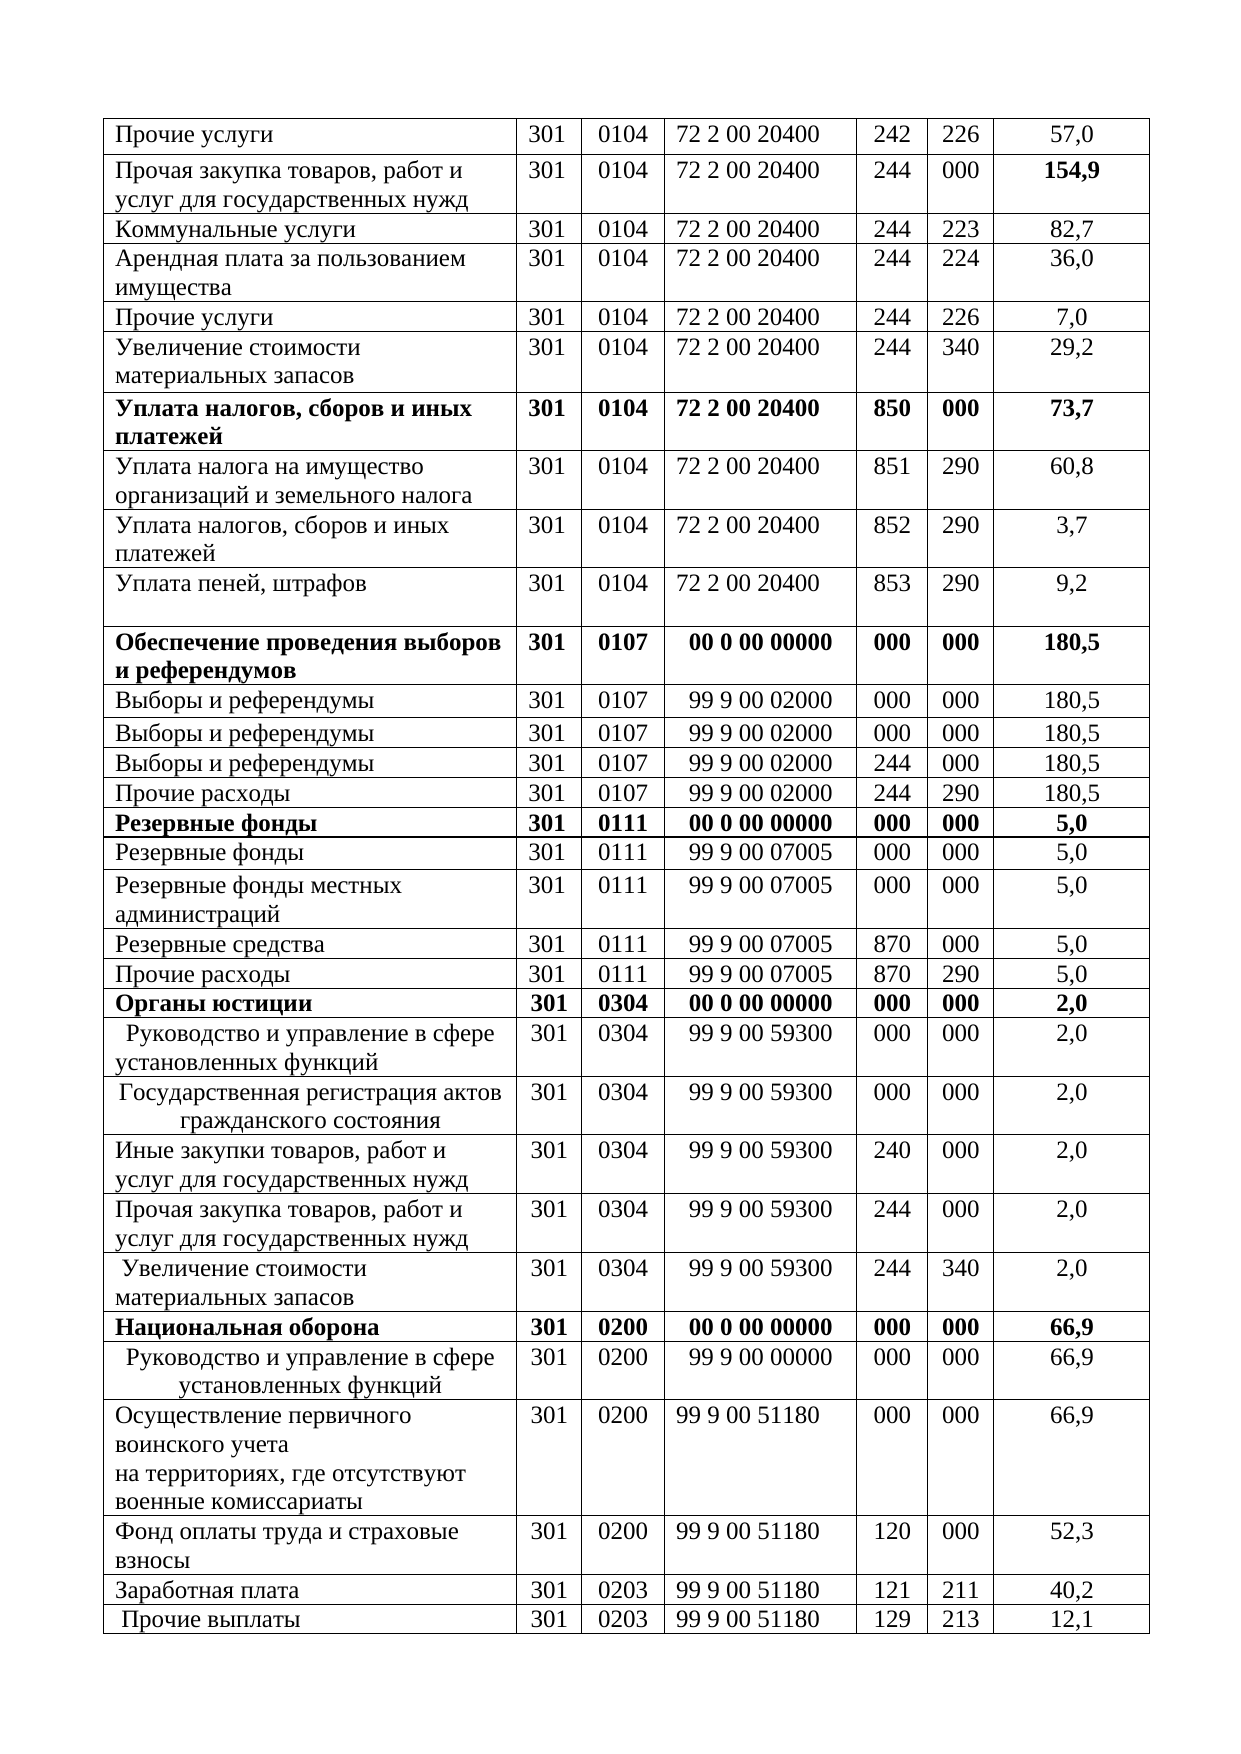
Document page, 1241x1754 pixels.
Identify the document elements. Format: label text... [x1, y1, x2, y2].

table_cell 224 [928, 244, 993, 301]
table_cell 000 [928, 989, 993, 1017]
table_cell 129 [857, 1605, 927, 1633]
table_cell 57,0 [994, 119, 1149, 154]
table_cell 000 [928, 1312, 993, 1341]
table_cell 99 9 00 00000 [665, 1342, 856, 1399]
table_cell 301 [517, 718, 581, 747]
table_cell 2,0 [994, 1077, 1149, 1134]
table_cell 180,5 [994, 778, 1149, 807]
table_cell 3,7 [994, 510, 1149, 567]
table_cell 852 [857, 510, 927, 567]
table_cell 290 [928, 568, 993, 626]
table_cell 226 [928, 119, 993, 154]
table_cell 301 [517, 1018, 581, 1076]
table_cell 12,1 [994, 1605, 1149, 1633]
table_cell 99 9 00 59300 [665, 1077, 856, 1134]
table_cell 000 [857, 1342, 927, 1399]
table_cell 000 [857, 989, 927, 1017]
table_cell 72 2 00 20400 [665, 568, 856, 626]
table_cell Осуществление первичного воинского учета на территориях, где отсутствуют военные комиссариаты [104, 1400, 516, 1515]
table_cell 72 2 00 20400 [665, 451, 856, 509]
table_cell 99 9 00 59300 [665, 1018, 856, 1076]
table_cell 244 [857, 748, 927, 777]
table_cell 000 [857, 1018, 927, 1076]
table_cell 0111 [582, 808, 664, 836]
table_cell 0200 [582, 1312, 664, 1341]
table_cell 301 [517, 778, 581, 807]
table_cell 72 2 00 20400 [665, 302, 856, 331]
table_cell 5,0 [994, 929, 1149, 958]
table_cell 2,0 [994, 989, 1149, 1017]
table_cell 301 [517, 989, 581, 1017]
table_cell 000 [928, 1018, 993, 1076]
table_cell 72 2 00 20400 [665, 393, 856, 450]
table_cell 180,5 [994, 627, 1149, 684]
table_cell 301 [517, 1516, 581, 1574]
table_cell 242 [857, 119, 927, 154]
table_cell Прочие услуги [104, 119, 516, 154]
table_cell 99 9 00 07005 [665, 838, 856, 869]
table_cell 301 [517, 510, 581, 567]
table_cell 99 9 00 07005 [665, 929, 856, 958]
table_cell 244 [857, 778, 927, 807]
table_cell 00 0 00 00000 [665, 1312, 856, 1341]
table_cell 244 [857, 302, 927, 331]
table_cell 0111 [582, 929, 664, 958]
table_cell 000 [928, 1135, 993, 1193]
table_cell 2,0 [994, 1018, 1149, 1076]
table_cell 72 2 00 20400 [665, 244, 856, 301]
table_cell Прочие расходы [104, 959, 516, 987]
table_cell 9,2 [994, 568, 1149, 626]
table_cell 301 [517, 332, 581, 392]
table_cell Иные закупки товаров, работ и услуг для государственных нужд [104, 1135, 516, 1193]
table_cell 0107 [582, 685, 664, 717]
table_cell 72 2 00 20400 [665, 332, 856, 392]
table_cell 301 [517, 838, 581, 869]
table_cell Резервные фонды местных администраций [104, 870, 516, 928]
table_cell 29,2 [994, 332, 1149, 392]
table_cell Органы юстиции [104, 989, 516, 1017]
table_cell 0104 [582, 214, 664, 242]
table_cell 290 [928, 510, 993, 567]
table_cell 72 2 00 20400 [665, 214, 856, 242]
table_cell 66,9 [994, 1312, 1149, 1341]
table_cell 0203 [582, 1605, 664, 1633]
table_cell 000 [928, 808, 993, 836]
table_cell 301 [517, 451, 581, 509]
table_cell 290 [928, 778, 993, 807]
table_cell 301 [517, 870, 581, 928]
table_cell 5,0 [994, 870, 1149, 928]
table_cell 66,9 [994, 1342, 1149, 1399]
table_cell 301 [517, 929, 581, 958]
table_cell 99 9 00 51180 [665, 1400, 856, 1515]
table_cell 301 [517, 1605, 581, 1633]
table_cell 5,0 [994, 808, 1149, 836]
table_cell 52,3 [994, 1516, 1149, 1574]
table_cell 66,9 [994, 1400, 1149, 1515]
table_cell 0107 [582, 627, 664, 684]
table_cell 73,7 [994, 393, 1149, 450]
table_cell 5,0 [994, 838, 1149, 869]
table_cell Уплата налогов, сборов и иных платежей [104, 393, 516, 450]
table_cell Руководство и управление в сфере установленных функций [104, 1018, 516, 1076]
table_cell 180,5 [994, 748, 1149, 777]
table_cell 301 [517, 1135, 581, 1193]
table_cell 226 [928, 302, 993, 331]
table_cell 0104 [582, 302, 664, 331]
table_cell 000 [928, 685, 993, 717]
table_cell 120 [857, 1516, 927, 1574]
table_cell Прочие услуги [104, 302, 516, 331]
table_cell 301 [517, 214, 581, 242]
table_cell 244 [857, 1194, 927, 1252]
table_cell 5,0 [994, 959, 1149, 987]
table_cell 340 [928, 1253, 993, 1311]
table_cell 240 [857, 1135, 927, 1193]
table_cell 72 2 00 20400 [665, 510, 856, 567]
table_cell 000 [928, 1516, 993, 1574]
table_cell 870 [857, 959, 927, 987]
table_cell 301 [517, 1253, 581, 1311]
table_cell 301 [517, 119, 581, 154]
table_cell Выборы и референдумы [104, 748, 516, 777]
table_cell 244 [857, 155, 927, 213]
table_cell 00 0 00 00000 [665, 627, 856, 684]
table_cell 000 [928, 1342, 993, 1399]
table_cell 0200 [582, 1342, 664, 1399]
table_cell 36,0 [994, 244, 1149, 301]
table_cell 000 [928, 393, 993, 450]
table_cell 99 9 00 59300 [665, 1253, 856, 1311]
table_cell 0200 [582, 1400, 664, 1515]
table_cell 000 [857, 838, 927, 869]
table_cell Резервные фонды [104, 838, 516, 869]
table_cell 7,0 [994, 302, 1149, 331]
table_cell 0104 [582, 155, 664, 213]
table_cell 244 [857, 1253, 927, 1311]
table_cell 99 9 00 02000 [665, 748, 856, 777]
table_cell Уплата налога на имущество организаций и земельного налога [104, 451, 516, 509]
table_cell Прочая закупка товаров, работ и услуг для государственных нужд [104, 1194, 516, 1252]
table_cell 301 [517, 627, 581, 684]
table_cell 301 [517, 1077, 581, 1134]
table_cell 851 [857, 451, 927, 509]
table_cell 290 [928, 959, 993, 987]
table_cell 301 [517, 1342, 581, 1399]
table_cell 60,8 [994, 451, 1149, 509]
table_cell Обеспечение проведения выборов и референдумов [104, 627, 516, 684]
table_cell 0304 [582, 1077, 664, 1134]
table_cell 000 [928, 929, 993, 958]
table_cell 301 [517, 808, 581, 836]
table_cell 99 9 00 02000 [665, 685, 856, 717]
table_cell 00 0 00 00000 [665, 808, 856, 836]
table_cell 301 [517, 685, 581, 717]
table_cell 0104 [582, 451, 664, 509]
table_cell 2,0 [994, 1194, 1149, 1252]
table_cell 0107 [582, 778, 664, 807]
table_cell 290 [928, 451, 993, 509]
table_cell 0111 [582, 838, 664, 869]
table_cell 72 2 00 20400 [665, 119, 856, 154]
table_cell 72 2 00 20400 [665, 155, 856, 213]
table_cell 99 9 00 59300 [665, 1194, 856, 1252]
table_cell Выборы и референдумы [104, 685, 516, 717]
table_cell 244 [857, 214, 927, 242]
table_cell 0104 [582, 568, 664, 626]
table_cell 340 [928, 332, 993, 392]
table_cell 211 [928, 1575, 993, 1603]
table_cell Заработная плата [104, 1575, 516, 1603]
table_cell 2,0 [994, 1135, 1149, 1193]
table_cell 121 [857, 1575, 927, 1603]
table_cell 0111 [582, 870, 664, 928]
table_cell 000 [928, 748, 993, 777]
table_cell 000 [857, 870, 927, 928]
table_cell 00 0 00 00000 [665, 989, 856, 1017]
table_cell 0107 [582, 748, 664, 777]
table_cell 000 [857, 718, 927, 747]
table_cell 000 [928, 718, 993, 747]
table_cell Государственная регистрация актов гражданского состояния [104, 1077, 516, 1134]
table_cell 301 [517, 155, 581, 213]
table_cell 82,7 [994, 214, 1149, 242]
table_cell 99 9 00 51180 [665, 1605, 856, 1633]
table_cell 301 [517, 1575, 581, 1603]
table_cell Прочая закупка товаров, работ и услуг для государственных нужд [104, 155, 516, 213]
table_cell 213 [928, 1605, 993, 1633]
table_cell 0107 [582, 718, 664, 747]
table_cell Увеличение стоимости материальных запасов [104, 1253, 516, 1311]
table_cell 301 [517, 959, 581, 987]
table_cell 000 [928, 870, 993, 928]
table_cell 000 [928, 1077, 993, 1134]
table_cell 000 [857, 808, 927, 836]
table_cell Уплата пеней, штрафов [104, 568, 516, 626]
table_cell 000 [857, 685, 927, 717]
table_cell 0104 [582, 393, 664, 450]
table_cell 870 [857, 929, 927, 958]
table_cell 000 [928, 155, 993, 213]
table_cell 301 [517, 748, 581, 777]
table_cell 99 9 00 07005 [665, 959, 856, 987]
table_cell 180,5 [994, 718, 1149, 747]
table_cell 000 [857, 627, 927, 684]
table_cell 000 [857, 1312, 927, 1341]
table_cell 223 [928, 214, 993, 242]
table_cell 301 [517, 568, 581, 626]
table_cell Прочие расходы [104, 778, 516, 807]
table_cell 000 [857, 1077, 927, 1134]
table_cell 0104 [582, 244, 664, 301]
table_cell 0304 [582, 1018, 664, 1076]
table_cell 40,2 [994, 1575, 1149, 1603]
table_cell 244 [857, 332, 927, 392]
table_cell 000 [928, 838, 993, 869]
table_cell 0304 [582, 1135, 664, 1193]
table_cell Резервные средства [104, 929, 516, 958]
table_cell Арендная плата за пользованием имущества [104, 244, 516, 301]
table_cell 244 [857, 244, 927, 301]
table_cell 0104 [582, 332, 664, 392]
table_cell Фонд оплаты труда и страховые взносы [104, 1516, 516, 1574]
table_cell 850 [857, 393, 927, 450]
table_cell 0304 [582, 1253, 664, 1311]
table_cell 301 [517, 1400, 581, 1515]
table_cell Коммунальные услуги [104, 214, 516, 242]
table_cell 99 9 00 51180 [665, 1516, 856, 1574]
table_cell 99 9 00 07005 [665, 870, 856, 928]
table_cell 99 9 00 02000 [665, 718, 856, 747]
table_cell 2,0 [994, 1253, 1149, 1311]
table_cell 000 [928, 1400, 993, 1515]
table_cell 180,5 [994, 685, 1149, 717]
table_cell Увеличение стоимости материальных запасов [104, 332, 516, 392]
table_cell 0104 [582, 510, 664, 567]
table_cell Выборы и референдумы [104, 718, 516, 747]
table_cell 301 [517, 1194, 581, 1252]
table_cell 0304 [582, 989, 664, 1017]
table_cell 301 [517, 393, 581, 450]
table_cell 000 [857, 1400, 927, 1515]
table_cell 99 9 00 59300 [665, 1135, 856, 1193]
table_cell Руководство и управление в сфере установленных функций [104, 1342, 516, 1399]
table_cell 000 [928, 627, 993, 684]
table_cell 0304 [582, 1194, 664, 1252]
table_cell Резервные фонды [104, 808, 516, 836]
table_cell 853 [857, 568, 927, 626]
table_cell Национальная оборона [104, 1312, 516, 1341]
table_cell Прочие выплаты [104, 1605, 516, 1633]
table_cell 301 [517, 1312, 581, 1341]
table_cell 0200 [582, 1516, 664, 1574]
table_cell 301 [517, 244, 581, 301]
table_cell 154,9 [994, 155, 1149, 213]
table_cell 99 9 00 02000 [665, 778, 856, 807]
table_cell 99 9 00 51180 [665, 1575, 856, 1603]
table_cell Уплата налогов, сборов и иных платежей [104, 510, 516, 567]
table_cell 0111 [582, 959, 664, 987]
table_cell 301 [517, 302, 581, 331]
table_cell 000 [928, 1194, 993, 1252]
table_cell 0104 [582, 119, 664, 154]
table_cell 0203 [582, 1575, 664, 1603]
